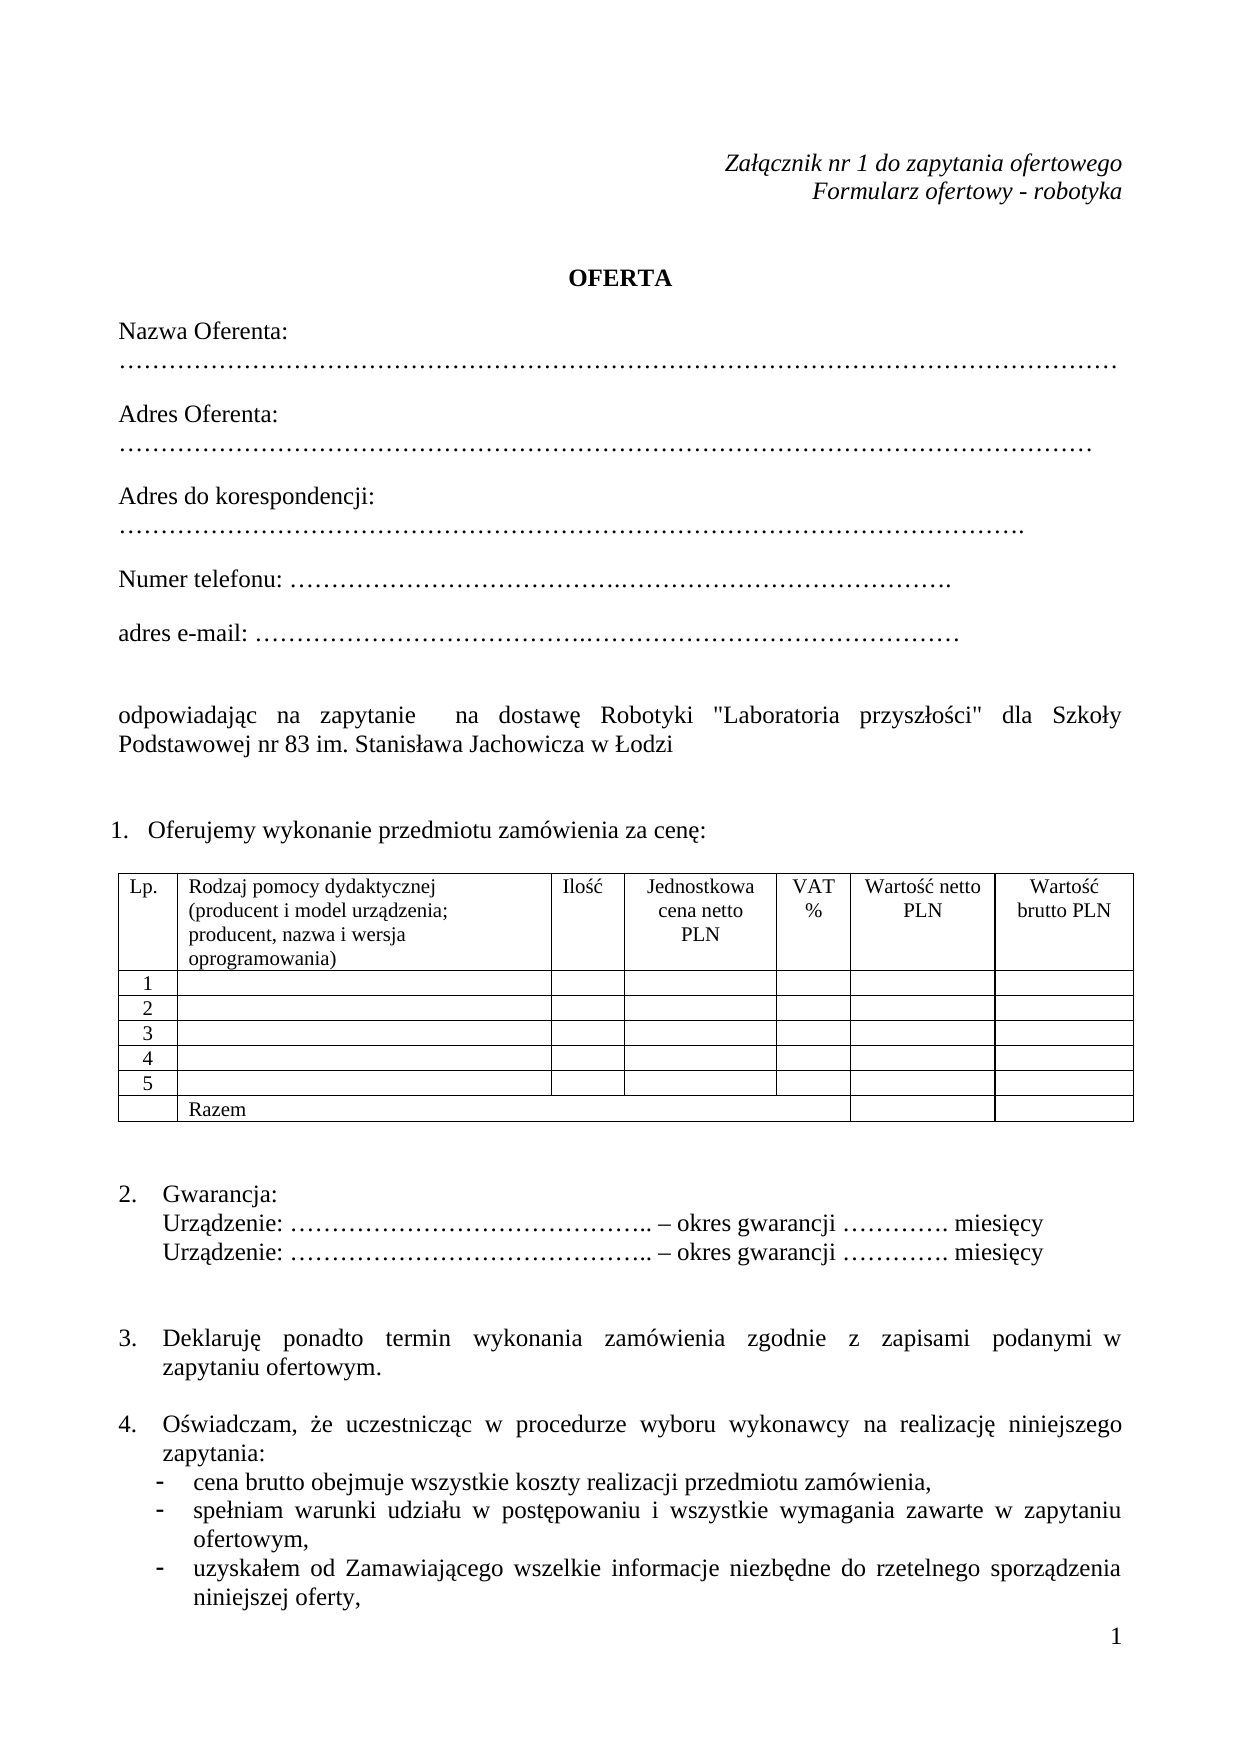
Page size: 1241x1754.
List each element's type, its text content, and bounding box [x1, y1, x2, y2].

text Adres do korespondencji: ………………………………………………………………………………………………. [118, 481, 1122, 539]
list Oferujemy wykonanie przedmiotu zamówienia za cenę: [110, 815, 1122, 844]
table_cell [996, 1096, 1133, 1121]
table_cell [552, 1046, 624, 1070]
table_cell [777, 996, 850, 1020]
table_cell [851, 971, 994, 995]
list uzyskałem od Zamawiającego wszelkie informacje niezbędne do rzetelnego sporządzenia niniejszej oferty, [156, 1553, 1122, 1610]
table_cell [996, 1021, 1133, 1045]
list spełniam warunki udziału w postępowaniu i wszystkie wymagania zawarte w zapytaniu ofertowym, [156, 1495, 1122, 1553]
table_cell [851, 1046, 994, 1070]
table_header Jednostkowa cena netto PLN [625, 874, 776, 970]
table_cell 3 [119, 1021, 177, 1045]
table_header Rodzaj pomocy dydaktycznej (producent i model urządzenia; producent, nazwa i wersja oprogramowania) [178, 874, 551, 970]
table_cell 1 [119, 971, 177, 995]
table_cell [119, 1096, 177, 1121]
text Adres Oferenta: ……………………………………………………………………………………………………… [118, 399, 1122, 456]
table_cell [625, 1046, 776, 1070]
table_header VAT % [777, 874, 850, 970]
table_cell [625, 1071, 776, 1095]
table_header Lp. [119, 874, 177, 970]
table_cell 5 [119, 1071, 177, 1095]
table_cell [851, 1071, 994, 1095]
text Załącznik nr 1 do zapytania ofertowego [118, 148, 1122, 176]
text adres e-mail: ………………………………….……………………………………… [118, 618, 1122, 646]
text odpowiadając na zapytanie na dostawę Robotyki "Laboratoria przyszłości" dla Szkoły Podstawowej nr 83 im. Stanisława Jachowicza w Łodzi [118, 700, 1122, 758]
list Gwarancja: [118, 1179, 1122, 1208]
table_cell [178, 971, 551, 995]
table_cell [777, 971, 850, 995]
text Nazwa Oferenta: ………………………………………………………………………………………………………… [118, 316, 1122, 374]
table_cell [851, 996, 994, 1020]
table_cell [178, 996, 551, 1020]
text Formularz ofertowy - robotyka [118, 176, 1122, 205]
table_cell [777, 1021, 850, 1045]
table_cell [625, 1021, 776, 1045]
table_cell [178, 1021, 551, 1045]
table_cell 2 [119, 996, 177, 1020]
table_cell [777, 1071, 850, 1095]
list Urządzenie: …………………………………….. – okres gwarancji …………. miesięcy [162, 1208, 1122, 1237]
table_cell [777, 1046, 850, 1070]
list Urządzenie: …………………………………….. – okres gwarancji …………. miesięcy [162, 1237, 1122, 1265]
table_cell [552, 1071, 624, 1095]
table_cell [851, 1096, 994, 1121]
list Oświadczam, że uczestnicząc w procedurze wyboru wykonawcy na realizację niniejszego zapytania: [118, 1409, 1122, 1467]
table_cell [552, 971, 624, 995]
table_cell [996, 996, 1133, 1020]
table_cell [996, 1071, 1133, 1095]
list cena brutto obejmuje wszystkie koszty realizacji przedmiotu zamówienia, [156, 1467, 1122, 1495]
text Numer telefonu: ………………………………….…………………………………. [118, 564, 1122, 593]
table_cell [625, 996, 776, 1020]
table_cell [552, 996, 624, 1020]
table_cell [996, 971, 1133, 995]
table_cell [851, 1021, 994, 1045]
list Deklaruję ponadto termin wykonania zamówienia zgodnie z zapisami podanymi w zapytaniu ofertowym. [118, 1323, 1122, 1380]
table_cell Razem [178, 1096, 850, 1121]
table_cell [996, 1046, 1133, 1070]
table_cell [178, 1046, 551, 1070]
table_cell 4 [119, 1046, 177, 1070]
table_cell [552, 1021, 624, 1045]
table_cell [178, 1071, 551, 1095]
table_header Ilość [552, 874, 624, 970]
table_cell [625, 971, 776, 995]
text OFERTA [118, 263, 1122, 291]
table_header Wartość netto PLN [851, 874, 994, 970]
table_header Wartość brutto PLN [996, 874, 1133, 970]
